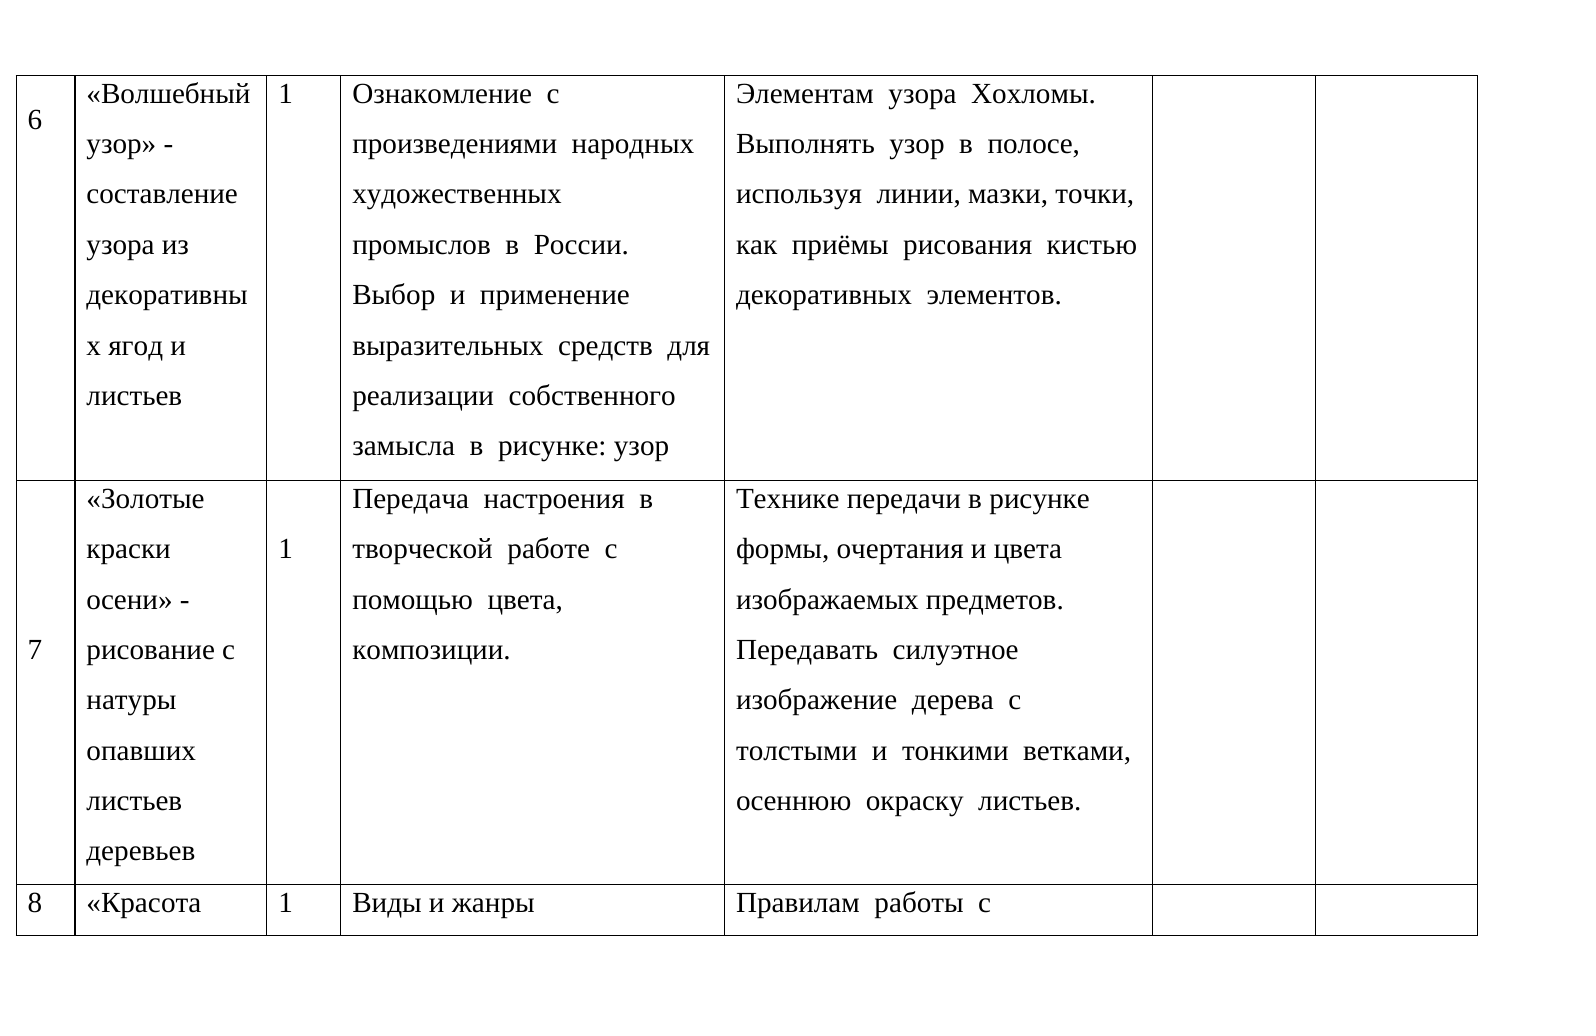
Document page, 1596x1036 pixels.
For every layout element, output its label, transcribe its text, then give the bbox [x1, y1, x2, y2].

table_cell [1316, 481, 1477, 884]
table_cell Элементам узора Хохломы. Выполнять узор в полосе, используя линии, мазки, точки, как приёмы рисования кистью декоративных элементов. [725, 76, 1152, 480]
table_cell «Волшебный узор» - составление узора из декоративных ягод и листьев [76, 76, 266, 480]
table_cell [1153, 76, 1315, 480]
table_cell 1 [267, 481, 340, 884]
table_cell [76, 885, 266, 935]
table_cell 6 [17, 76, 74, 480]
table_cell [1153, 481, 1315, 884]
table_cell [341, 885, 724, 935]
table_cell 1 [267, 885, 340, 935]
table_cell Ознакомление с произведениями народных художественных промыслов в России. Выбор и применение выразительных средств для реализации собственного замысла в рисунке: узор [341, 76, 724, 480]
table_cell [1316, 885, 1477, 935]
table_cell [1153, 885, 1315, 935]
table_cell Технике передачи в рисунке формы, очертания и цвета изображаемых предметов. Передавать силуэтное изображение дерева с толстыми и тонкими ветками, осеннюю окраску листьев. [725, 481, 1152, 884]
table_cell 8 [17, 885, 74, 935]
table_cell [1316, 76, 1477, 480]
table_cell «Золотые краски осени» - рисование с натуры опавших листьев деревьев [76, 481, 266, 884]
table_cell Передача настроения в творческой работе с помощью цвета, композиции. [341, 481, 724, 884]
table_cell 1 [267, 76, 340, 480]
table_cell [725, 885, 1152, 935]
table_cell 7 [17, 481, 74, 884]
